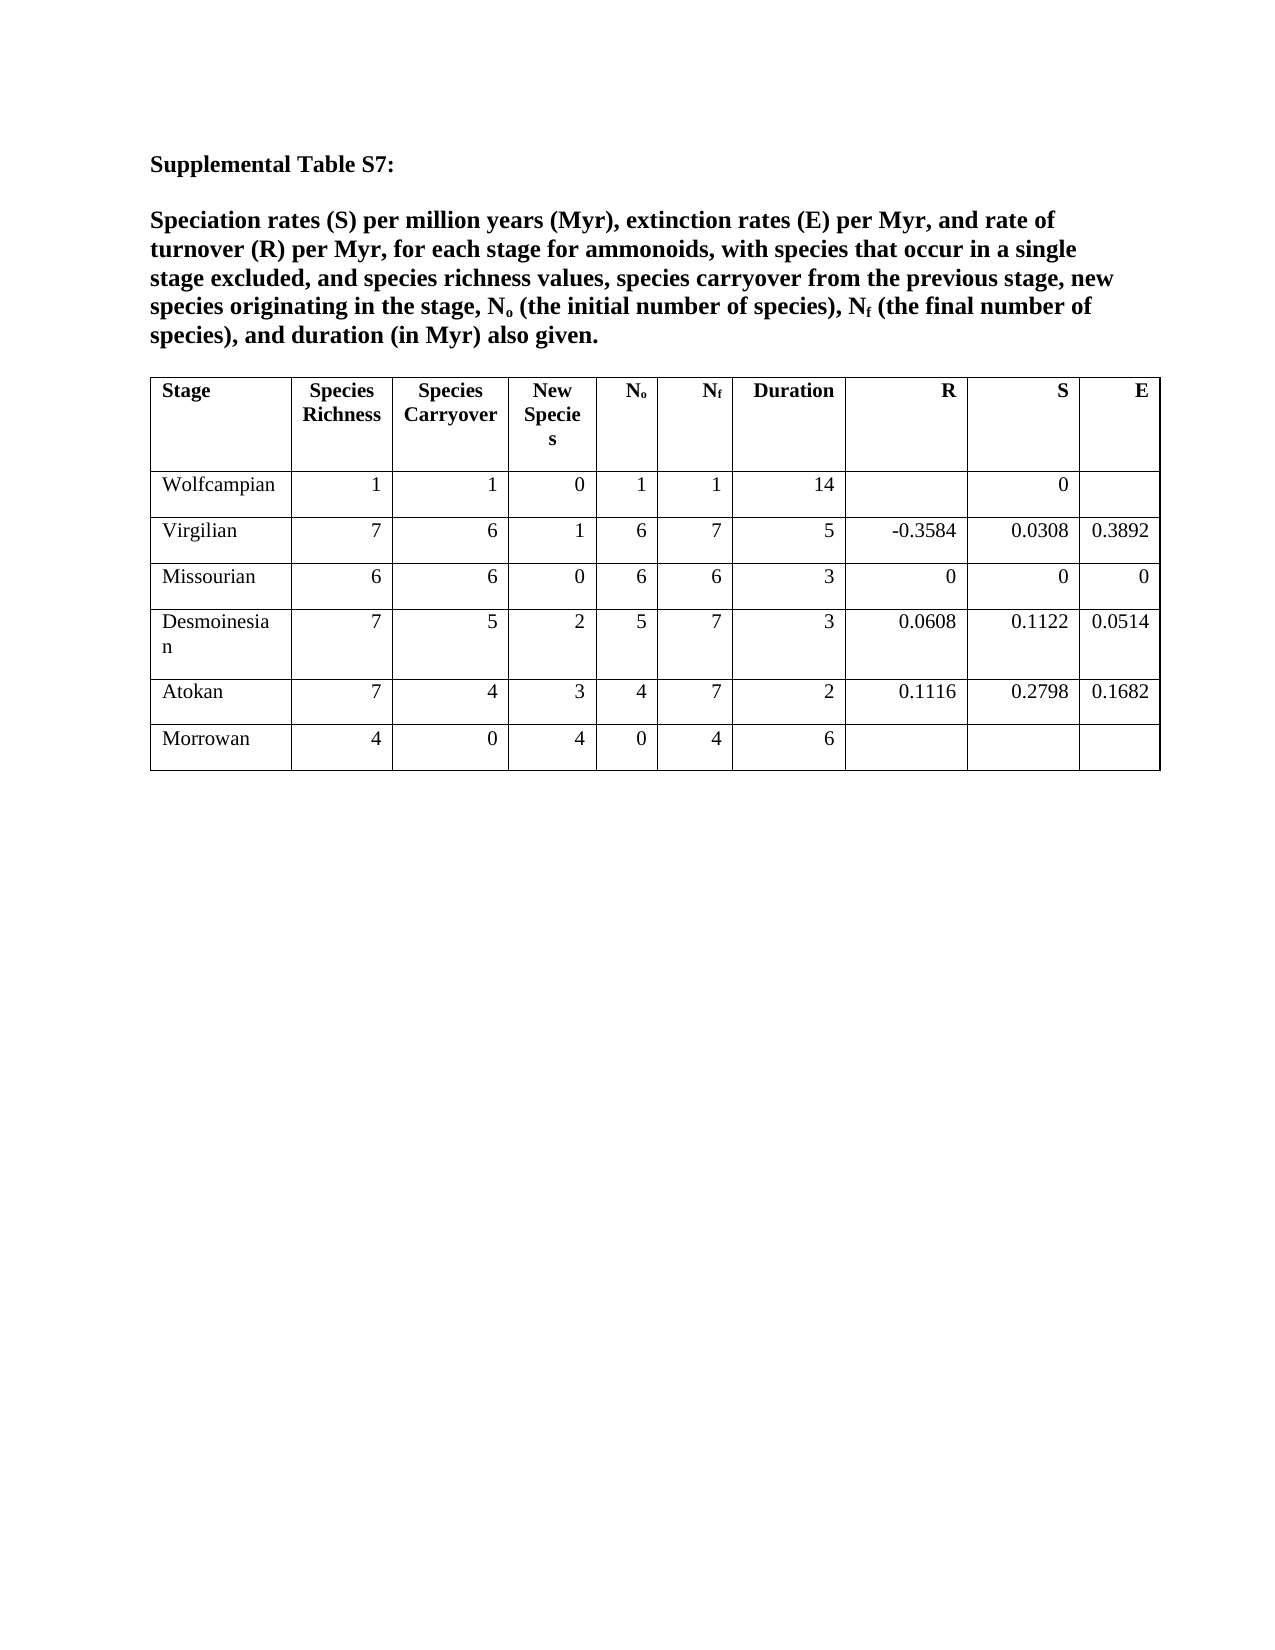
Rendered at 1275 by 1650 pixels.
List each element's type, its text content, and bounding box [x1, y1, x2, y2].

table_cell [846, 725, 967, 770]
table_header Nf [658, 378, 732, 471]
table_cell 4 [393, 680, 508, 724]
table_cell 3 [509, 680, 596, 724]
table_cell 1 [658, 472, 732, 517]
table_cell 1 [509, 518, 596, 562]
table_cell 7 [658, 518, 732, 562]
table_cell 6 [393, 564, 508, 608]
table_header No [597, 378, 657, 471]
table_cell 2 [509, 610, 596, 678]
table_cell 1 [393, 472, 508, 517]
table_cell 0 [509, 564, 596, 608]
table_header New Species [509, 378, 596, 471]
table_cell 0.2798 [968, 680, 1079, 724]
table_cell 0 [597, 725, 657, 770]
table_header Stage [151, 378, 291, 471]
table_cell 0 [1080, 564, 1159, 608]
table_cell [1080, 472, 1159, 517]
table_cell 1 [597, 472, 657, 517]
table_cell 5 [597, 610, 657, 678]
table_cell 14 [733, 472, 845, 517]
table_cell [968, 725, 1079, 770]
table_cell Virgilian [151, 518, 291, 562]
table_cell 2 [733, 680, 845, 724]
table_cell Wolfcampian [151, 472, 291, 517]
table_cell 7 [658, 610, 732, 678]
table_header E [1080, 378, 1159, 471]
table_header R [846, 378, 967, 471]
table_cell 3 [733, 564, 845, 608]
table_cell 6 [597, 518, 657, 562]
table_cell 0.1122 [968, 610, 1079, 678]
table_cell [1080, 725, 1159, 770]
table_cell 0.0608 [846, 610, 967, 678]
table_cell 6 [597, 564, 657, 608]
table_cell 7 [292, 518, 392, 562]
table_cell 4 [509, 725, 596, 770]
table_cell 0.0308 [968, 518, 1079, 562]
table_cell 6 [658, 564, 732, 608]
table_cell 7 [292, 680, 392, 724]
table_cell Atokan [151, 680, 291, 724]
table_cell 1 [292, 472, 392, 517]
table_cell 4 [658, 725, 732, 770]
table_cell Desmoinesian [151, 610, 291, 678]
table_cell 0.1116 [846, 680, 967, 724]
table_cell 0 [846, 564, 967, 608]
table_cell 7 [658, 680, 732, 724]
table_cell 0 [968, 564, 1079, 608]
table_cell [846, 472, 967, 517]
table_cell 6 [393, 518, 508, 562]
table_cell 6 [292, 564, 392, 608]
table_cell 3 [733, 610, 845, 678]
table_cell 5 [393, 610, 508, 678]
table_cell Missourian [151, 564, 291, 608]
table_cell 0 [968, 472, 1079, 517]
table_header Duration [733, 378, 845, 471]
table_cell 0.3892 [1080, 518, 1159, 562]
table_cell 6 [733, 725, 845, 770]
text Supplemental Table S7: [150, 150, 1125, 178]
table_cell 0.0514 [1080, 610, 1159, 678]
table_header Species Richness [292, 378, 392, 471]
table_cell 0.1682 [1080, 680, 1159, 724]
table_cell Morrowan [151, 725, 291, 770]
table_header Species Carryover [393, 378, 508, 471]
table_cell 4 [597, 680, 657, 724]
table_cell 0 [509, 472, 596, 517]
table_header S [968, 378, 1079, 471]
table_cell 7 [292, 610, 392, 678]
text Speciation rates (S) per million years (Myr), extinction rates (E) per Myr, and rate of turnover (R) per Myr, for each stage for ammonoids, with species that occur in a single stage excluded, and species richness values, species carryover from the previous stage, new species originating in the stage, No (the initial number of species), Nf (the final number of species), and duration (in Myr) also given. [150, 205, 1125, 349]
table_cell -0.3584 [846, 518, 967, 562]
table_cell 5 [733, 518, 845, 562]
table_cell 0 [393, 725, 508, 770]
table_cell 4 [292, 725, 392, 770]
